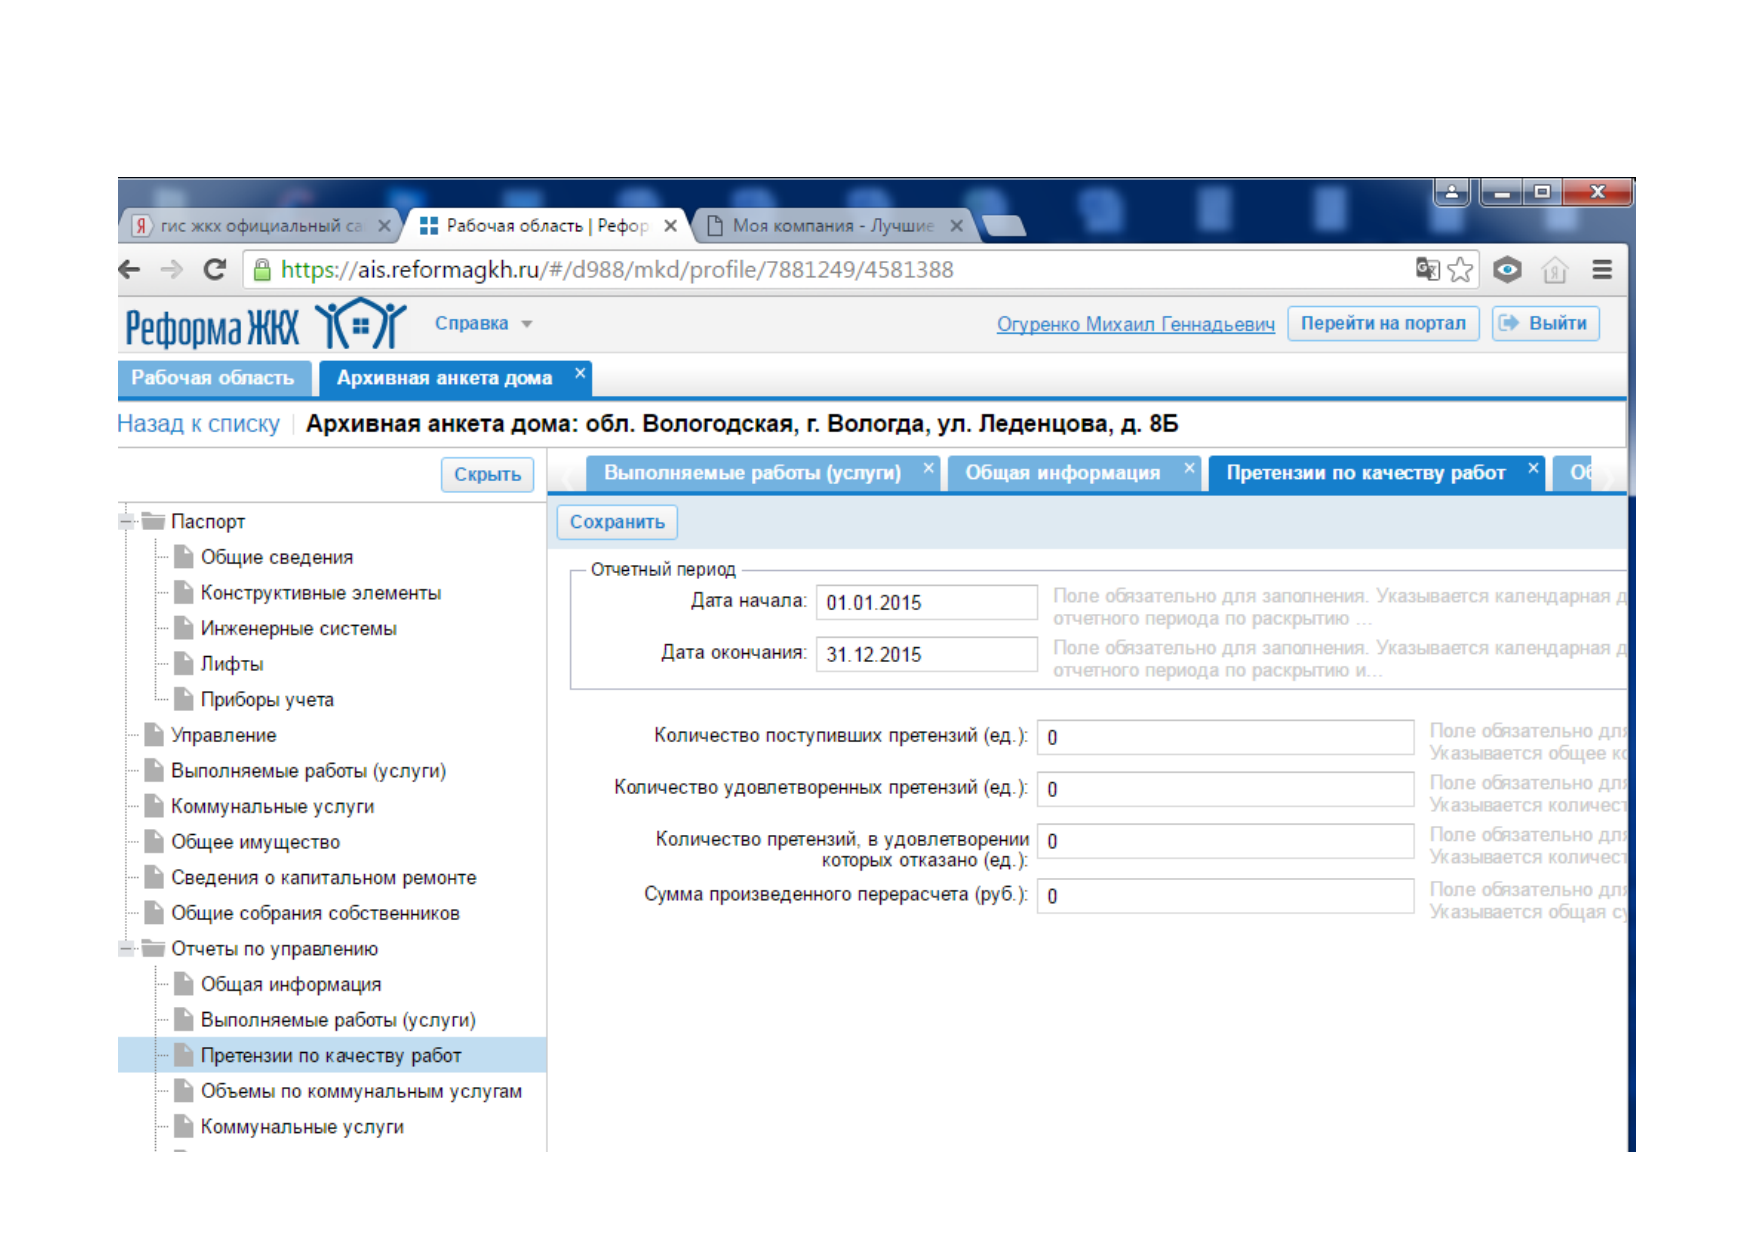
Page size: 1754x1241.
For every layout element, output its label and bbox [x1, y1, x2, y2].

picture [118, 177, 1636, 1152]
